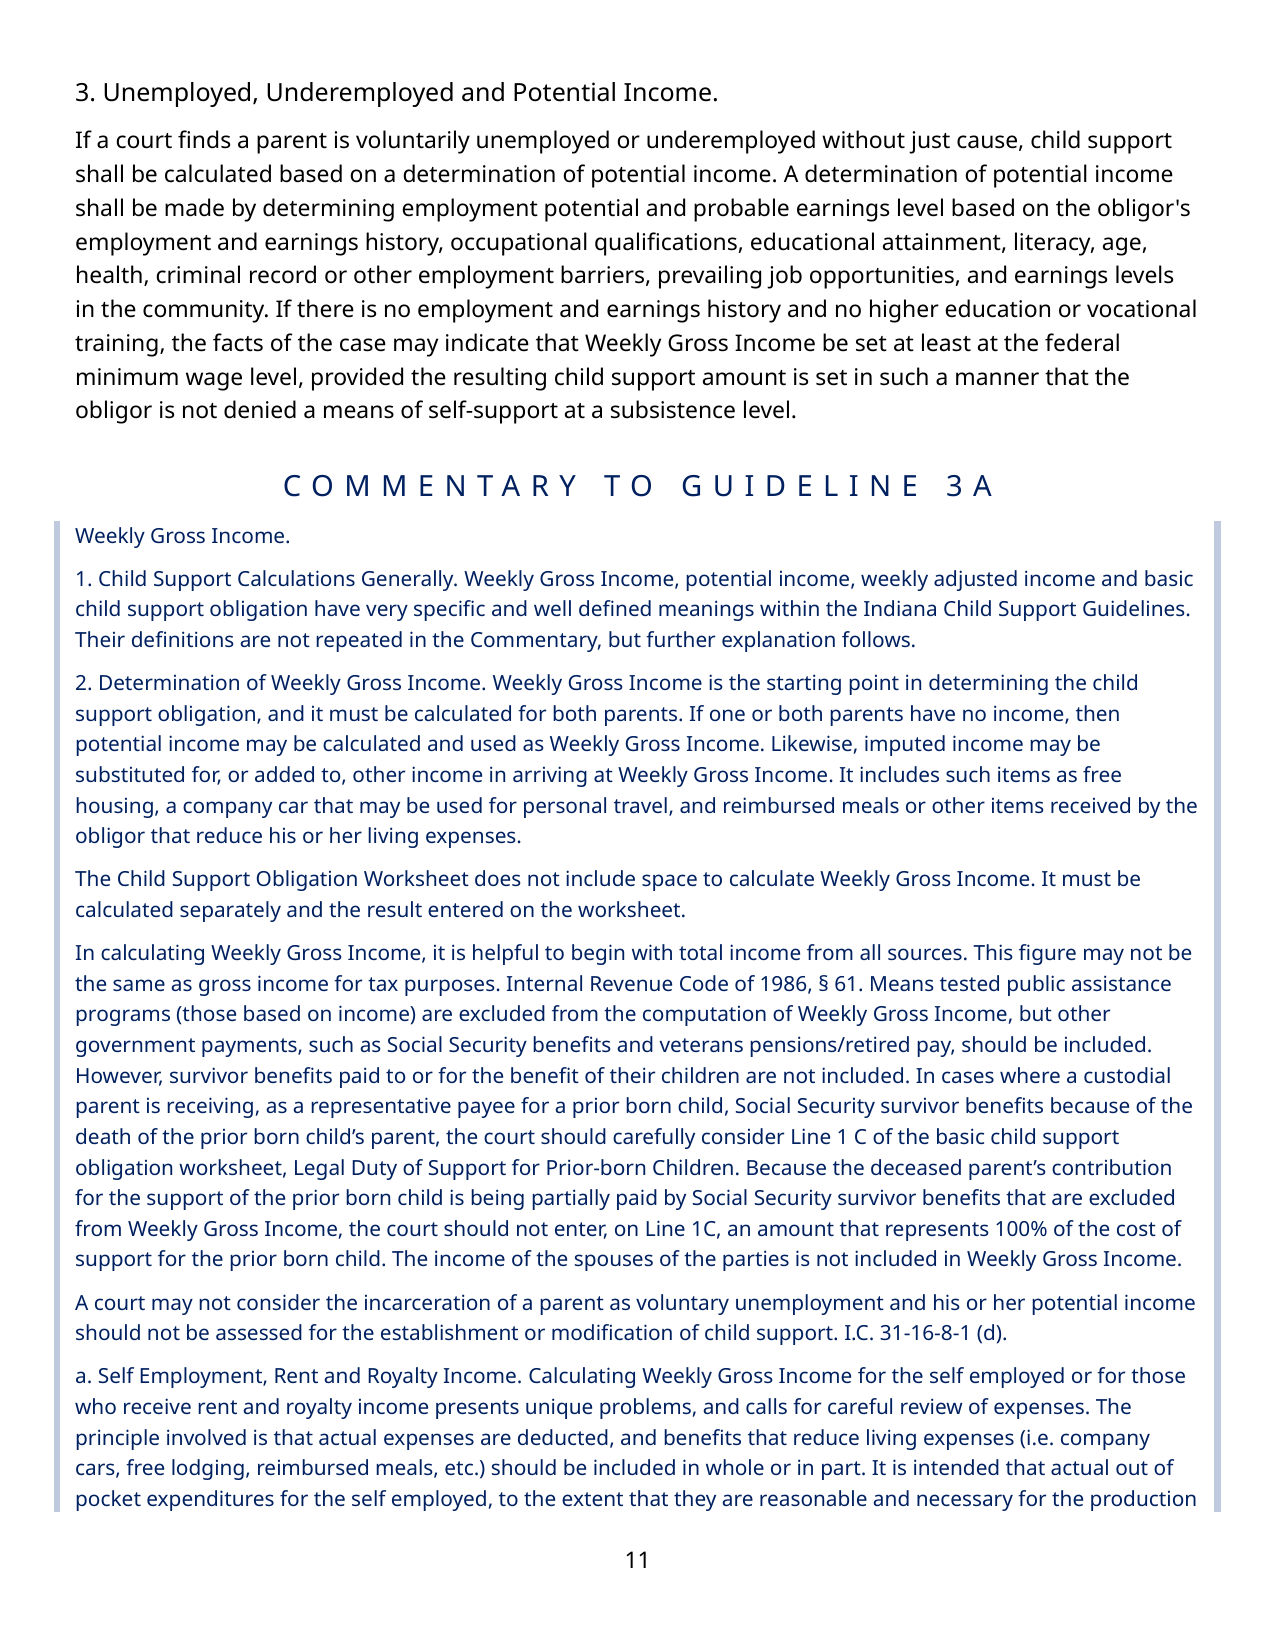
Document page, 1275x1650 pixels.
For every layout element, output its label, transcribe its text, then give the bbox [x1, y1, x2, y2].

text 1. Child Support Calculations Generally. Weekly Gross Income, potential income, weekly adjusted income and basic child support obligation have very specific and well defined meanings within the Indiana Child Support Guidelines. Their definitions are not repeated in the Commentary, but further explanation follows. [60, 564, 1214, 654]
text In calculating Weekly Gross Income, it is helpful to begin with total income from all sources. This figure may not be the same as gross income for tax purposes. Internal Revenue Code of 1986, § 61. Means tested public assistance programs (those based on income) are excluded from the computation of Weekly Gross Income, but other government payments, such as Social Security benefits and veterans pensions/retired pay, should be included. However, survivor benefits paid to or for the benefit of their children are not included. In cases where a custodial parent is receiving, as a representative payee for a prior born child, Social Security survivor benefits because of the death of the prior born child’s parent, the court should carefully consider Line 1 C of the basic child support obligation worksheet, Legal Duty of Support for Prior-born Children. Because the deceased parent’s contribution for the support of the prior born child is being partially paid by Social Security survivor benefits that are excluded from Weekly Gross Income, the court should not enter, on Line 1C, an amount that represents 100% of the cost of support for the prior born child. The income of the spouses of the parties is not included in Weekly Gross Income. [60, 938, 1214, 1273]
text If a court finds a parent is voluntarily unemployed or underemployed without just cause, child support shall be calculated based on a determination of potential income. A determination of potential income shall be made by determining employment potential and probable earnings level based on the obligor's employment and earnings history, occupational qualifications, educational attainment, literacy, age, health, criminal record or other employment barriers, prevailing job opportunities, and earnings levels in the community. If there is no employment and earnings history and no higher education or vocational training, the facts of the case may indicate that Weekly Gross Income be set at least at the federal minimum wage level, provided the resulting child support amount is set in such a manner that the obligor is not denied a means of self-support at a subsistence level. [75, 124, 1200, 426]
subtitle 3. Unemployed, Underemployed and Potential Income. [75, 75, 1200, 109]
subtitle COMMENTARY TO GUIDELINE 3A [75, 466, 1200, 505]
text The Child Support Obligation Worksheet does not include space to calculate Weekly Gross Income. It must be calculated separately and the result entered on the worksheet. [60, 864, 1214, 924]
text 2. Determination of Weekly Gross Income. Weekly Gross Income is the starting point in determining the child support obligation, and it must be calculated for both parents. If one or both parents have no income, then potential income may be calculated and used as Weekly Gross Income. Likewise, imputed income may be substituted for, or added to, other income in arriving at Weekly Gross Income. It includes such items as free housing, a company car that may be used for personal travel, and reimbursed meals or other items received by the obligor that reduce his or her living expenses. [60, 668, 1214, 850]
text Weekly Gross Income. [60, 521, 1214, 549]
text A court may not consider the incarceration of a parent as voluntary unemployment and his or her potential income should not be assessed for the establishment or modification of child support. I.C. 31-16-8-1 (d). [60, 1288, 1214, 1347]
